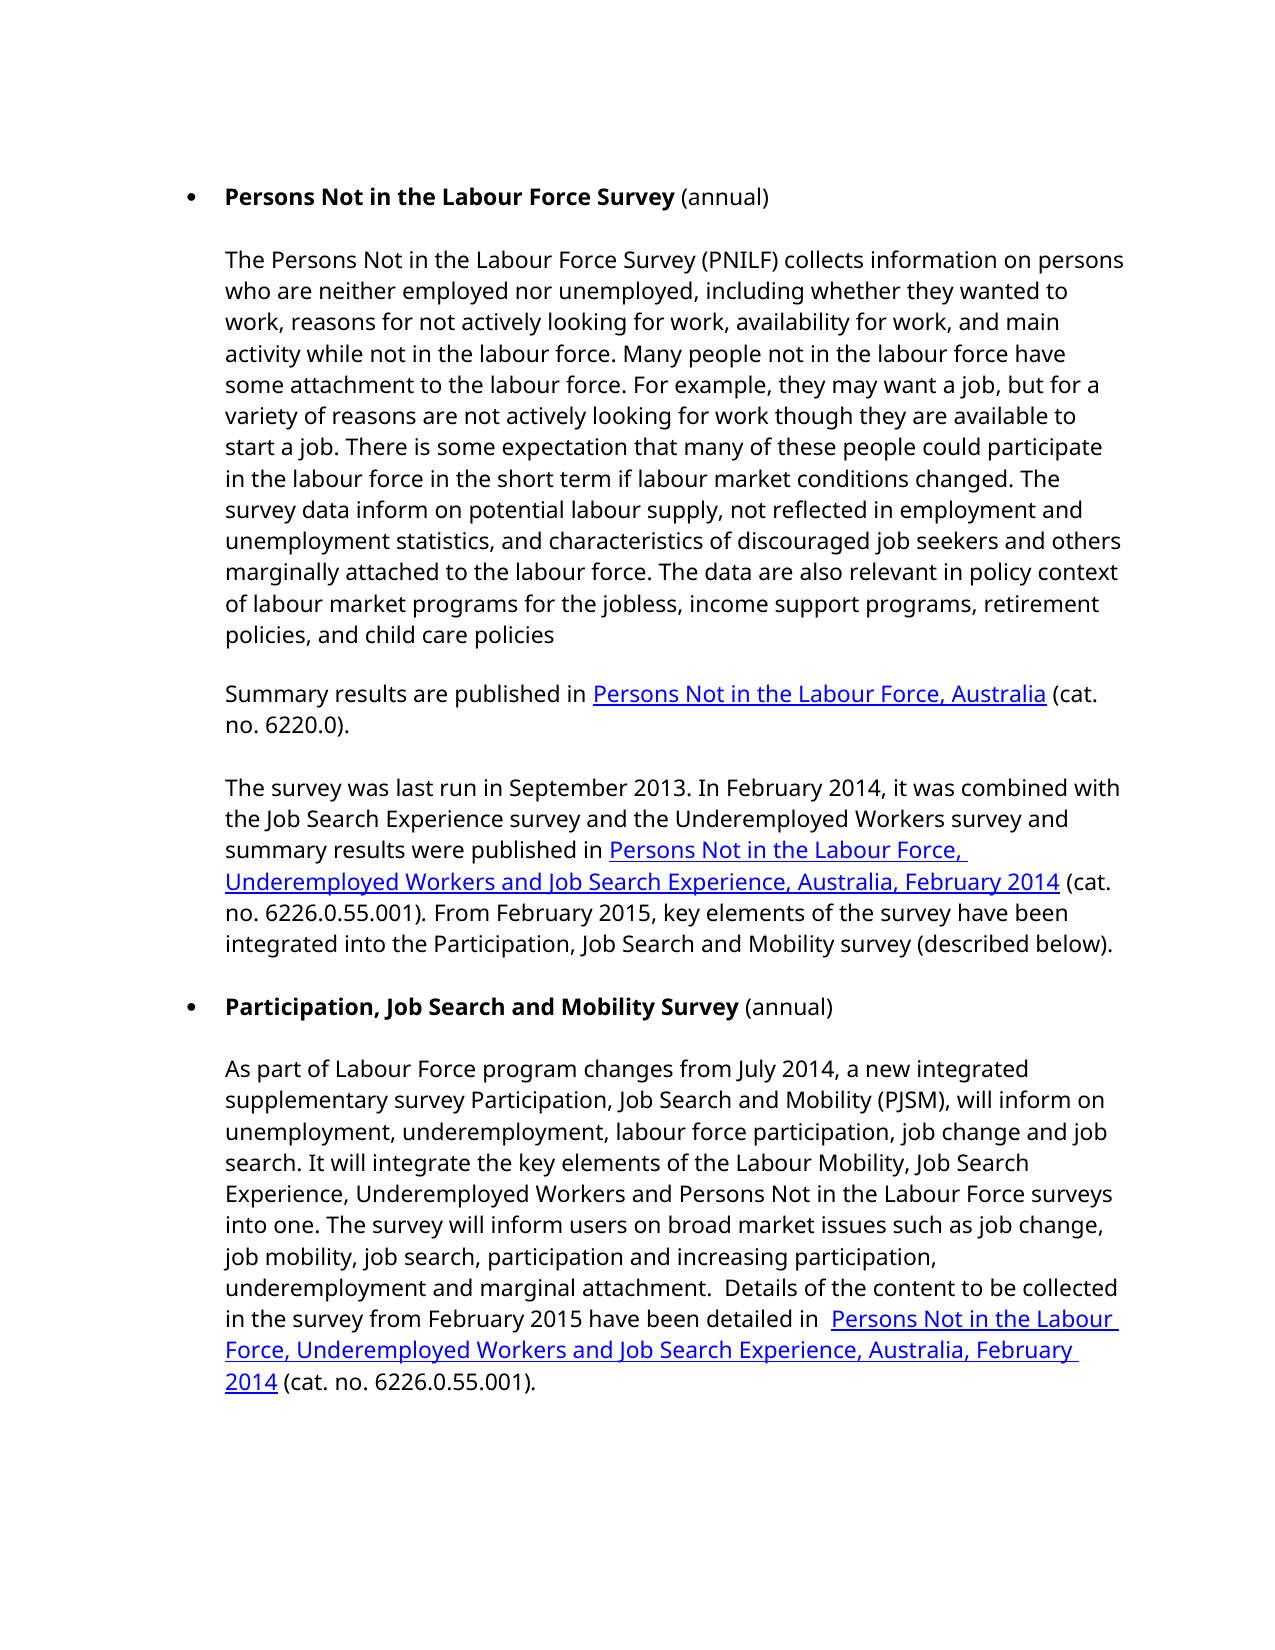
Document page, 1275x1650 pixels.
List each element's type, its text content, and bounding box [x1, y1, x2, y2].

text Summary results are published in Persons Not in the Labour Force, Australia (cat. no. 6220.0). [225, 678, 1125, 741]
text As part of Labour Force program changes from July 2014, a new integrated supplementary survey Participation, Job Search and Mobility (PJSM), will inform on unemployment, underemployment, labour force participation, job change and job search. It will integrate the key elements of the Labour Mobility, Job Search Experience, Underemployed Workers and Persons Not in the Labour Force surveys into one. The survey will inform users on broad market issues such as job change, job mobility, job search, participation and increasing participation, underemployment and marginal attachment. Details of the content to be collected in the survey from February 2015 have been detailed in (cat. no. 6226.0.55.001). [225, 1053, 1125, 1397]
list Participation, Job Search and Mobility Survey (annual) [187, 991, 1125, 1022]
text The survey was last run in September 2013. In February 2014, it was combined with the Job Search Experience survey and the Underemployed Workers survey and summary results were published in (cat. no. 6226.0.55.001). From February 2015, key elements of the survey have been integrated into the Participation, Job Search and Mobility survey (described below). [225, 772, 1125, 959]
text The Persons Not in the Labour Force Survey (PNILF) collects information on persons who are neither employed nor unemployed, including whether they wanted to work, reasons for not actively looking for work, availability for work, and main activity while not in the labour force. Many people not in the labour force have some attachment to the labour force. For example, they may want a job, but for a variety of reasons are not actively looking for work though they are available to start a job. There is some expectation that many of these people could participate in the labour force in the short term if labour market conditions changed. The survey data inform on potential labour supply, not reflected in employment and unemployment statistics, and characteristics of discouraged job seekers and others marginally attached to the labour force. The data are also relevant in policy context of labour market programs for the jobless, income support programs, retirement policies, and child care policies [225, 244, 1125, 678]
list Persons Not in the Labour Force Survey (annual) [187, 181, 1125, 212]
